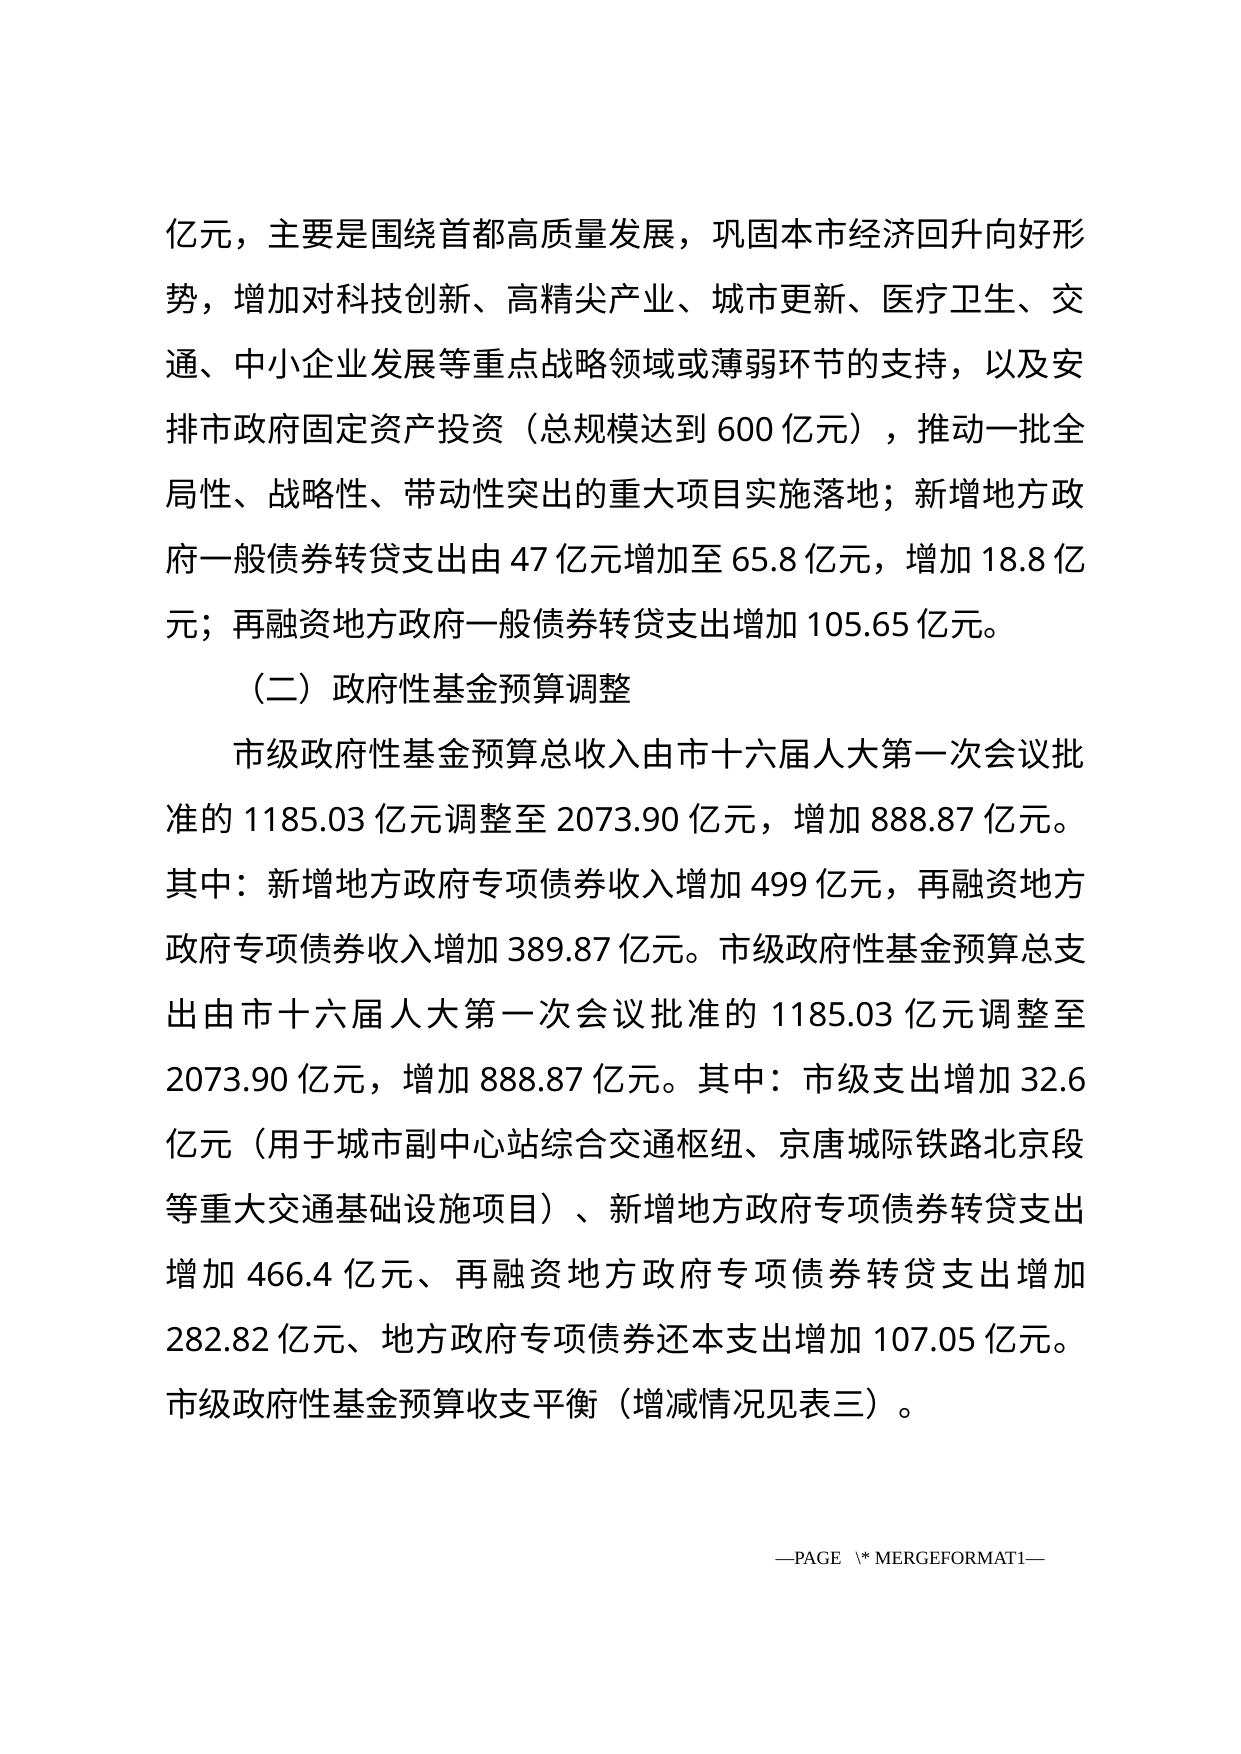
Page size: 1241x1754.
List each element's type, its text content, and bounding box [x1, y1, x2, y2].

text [165, 200, 1087, 655]
text 市级政府性基金预算总收入由市十六届人大第一次会议批准的1185.03亿元调整至2073.90亿元，增加888.87亿元。其中：新增地方政府专项债券收入增加499亿元，再融资地方政府专项债券收入增加389.87亿元。市级政府性基金预算总支出由市十六届人大第一次会议批准的1185.03亿元调整至2073.90亿元，增加888.87亿元。其中：市级支出增加32.6亿元（用于城市副中心站综合交通枢纽、京唐城际铁路北京段等重大交通基础设施项目）、新增地方政府专项债券转贷支出增加466.4亿元、再融资地方政府专项债券转贷支出增加282.82亿元、地方政府专项债券还本支出增加107.05亿元。市级政府性基金预算收支平衡（增减情况见表三）。 [165, 720, 1087, 1435]
text （二）政府性基金预算调整 [165, 655, 1087, 720]
